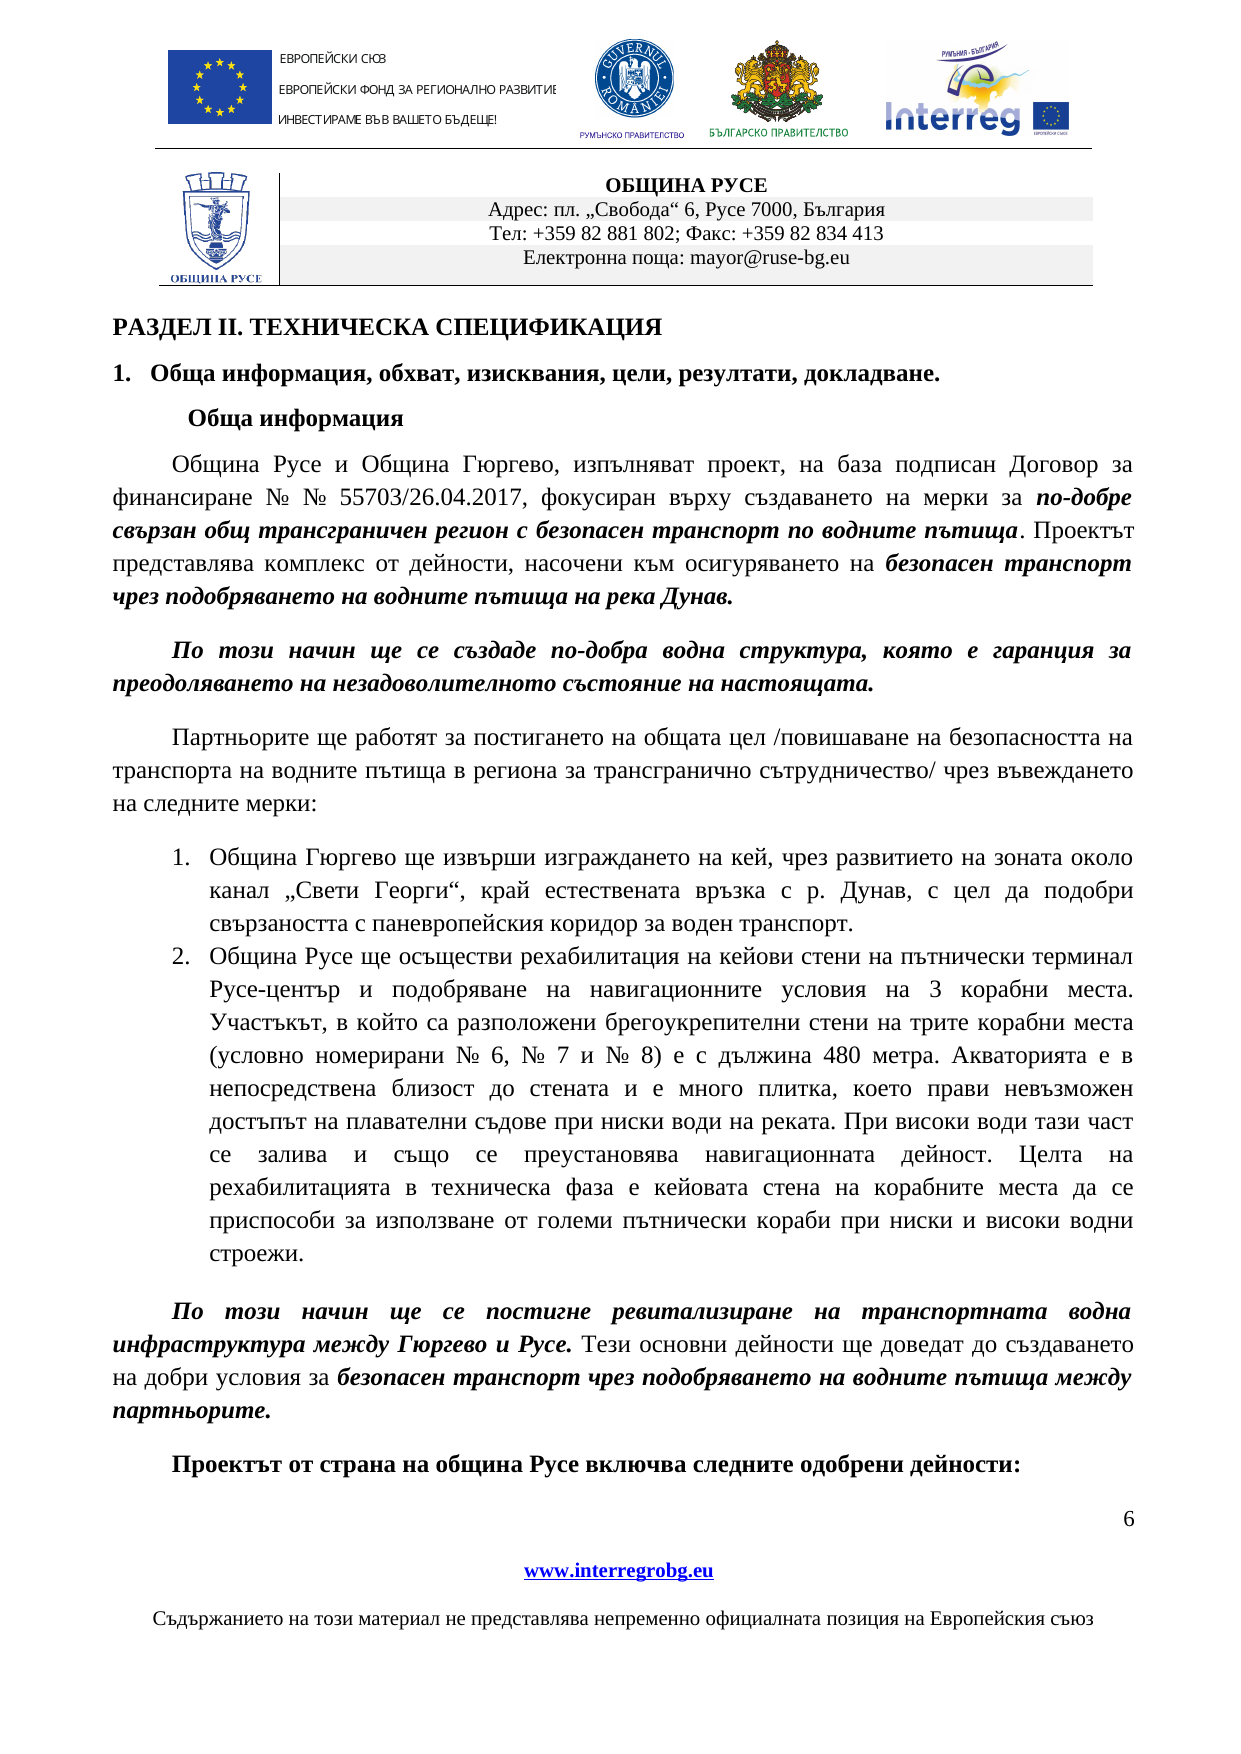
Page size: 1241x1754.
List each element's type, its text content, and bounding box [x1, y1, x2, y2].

list Обща информация, обхват, изисквания, цели, резултати, докладване. [112, 358, 1134, 387]
text По този начин ще се постигне ревитализиране на транспортната водна инфраструктура между Гюргево и Русе. Тези основни дейности ще доведат до създаването на добри условия за безопасен транспорт чрез подобряването на водните пътища между партньорите. [112, 1296, 1134, 1424]
text Партньорите ще работят за постигането на общата цел /повишаване на безопасността на транспорта на водните пътища в региона за трансгранично сътрудничество/ чрез въвеждането на следните мерки: [112, 722, 1134, 817]
picture [886, 41, 1069, 136]
picture [170, 172, 262, 284]
text Раздел ІІ. Техническа спецификация [112, 312, 1134, 341]
text Проектът от страна на община Русе включва следните одобрени дейности: [112, 1449, 1134, 1478]
list Община Русе ще осъществи рехабилитация на кейови стени на пътнически терминал Русе-център и подобряване на навигационните условия на 3 корабни места. Участъкът, в който са разположени брегоукрепителни стени на трите корабни места (условно номерирани № 6, № 7 и № 8) е с дължина 480 метра. Акваторията е в непосредствена близост до стената и е много плитка, което прави невъзможен достъпът на плавателни съдове при ниски води на реката. При високи води тази част се залива и също се преустановява навигационната дейност. Целта на рехабилитацията в техническа фаза е кейовата стена на корабните места да се приспособи за използване от големи пътнически кораби при ниски и високи водни строежи. [172, 941, 1134, 1267]
text Обща информация [150, 403, 1134, 432]
text Община Русе и Община Гюргево, изпълняват проект, на база подписан Договор за финансиране № № 55703/26.04.2017, фокусиран върху създаването на мерки за по-добре свързан общ трансграничен регион с безопасен транспорт по водните пътища. Проектът представлява комплекс от дейности, насочени към осигуряването на безопасен транспорт чрез подобряването на водните пътища на река Дунав. [112, 449, 1134, 610]
text По този начин ще се създаде по-добра водна структура, която е гаранция за преодоляването на незадоволителното състояние на настоящата. [112, 635, 1134, 697]
list Община Гюргево ще извърши изграждането на кей, чрез развитието на зоната около канал „Свети Георги“, край естествената връзка с р. Дунав, с цел да подобри свързаността с паневропейския коридор за воден транспорт. [172, 842, 1134, 936]
